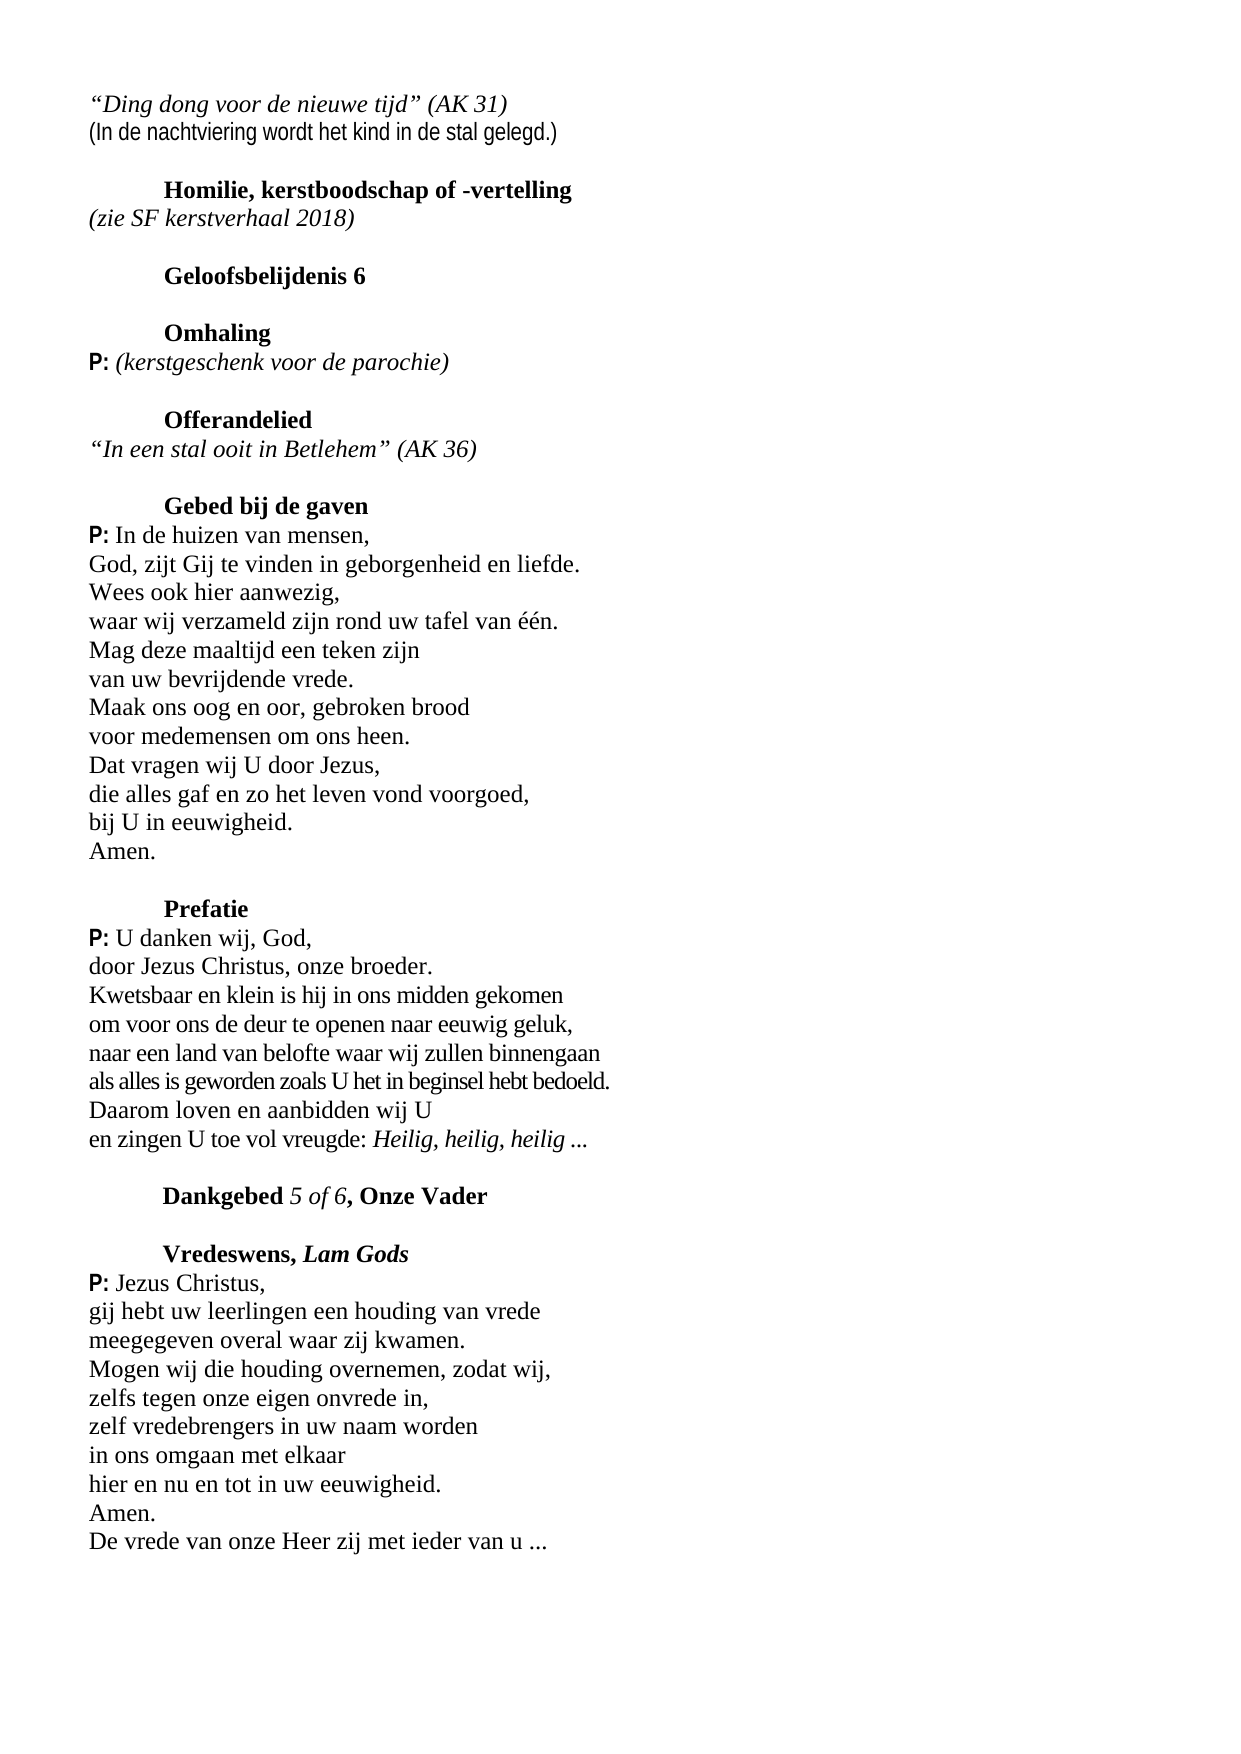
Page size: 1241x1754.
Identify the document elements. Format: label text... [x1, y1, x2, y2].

text waar wij verzameld zijn rond uw tafel van één. [89, 606, 1152, 635]
text Vredeswens, Lam Gods [89, 1239, 1152, 1268]
text Dankgebed 5 of 6, Onze Vader [89, 1181, 1152, 1210]
text die alles gaf en zo het leven vond voorgoed, [89, 779, 1152, 807]
text door Jezus Christus, onze broeder. [89, 951, 1152, 980]
text Offerandelied [89, 405, 1152, 434]
text Mag deze maaltijd een teken zijn [89, 635, 1152, 664]
text gij hebt uw leerlingen een houding van vrede [89, 1296, 1152, 1325]
text zelf vredebrengers in uw naam worden [89, 1411, 1152, 1440]
text als alles is geworden zoals U het in beginsel hebt bedoeld. [89, 1066, 1163, 1095]
text Kwetsbaar en klein is hij in ons midden gekomen [89, 980, 1152, 1009]
text Maak ons oog en oor, gebroken brood [89, 692, 1152, 721]
text God, zijt Gij te vinden in geborgenheid en liefde. [89, 549, 1152, 577]
text (In de nachtviering wordt het kind in de stal gelegd.) [89, 117, 1152, 146]
text Gebed bij de gaven [89, 491, 1152, 520]
text hier en nu en tot in uw eeuwigheid. Amen. [89, 1469, 1152, 1526]
text meegegeven overal waar zij kwamen. Mogen wij die houding overnemen, zodat wij, [89, 1325, 1152, 1383]
text P: (kerstgeschenk voor de parochie) [89, 347, 1152, 376]
text Prefatie [89, 894, 1152, 922]
text P: U danken wij, God, [89, 922, 1152, 951]
text bij U in eeuwigheid. [89, 807, 1152, 836]
text om voor ons de deur te openen naar eeuwig geluk, [89, 1009, 1152, 1038]
text van uw bevrijdende vrede. [89, 664, 1152, 692]
text naar een land van belofte waar wij zullen binnengaan [89, 1038, 1152, 1066]
text voor medemensen om ons heen. [89, 721, 1152, 750]
text De vrede van onze Heer zij met ieder van u ... [89, 1526, 1152, 1555]
text Dat vragen wij U door Jezus, [89, 750, 1152, 779]
text Wees ook hier aanwezig, [89, 577, 1152, 606]
text “In een stal ooit in Betlehem” (AK 36) [89, 434, 1152, 462]
text P: Jezus Christus, [89, 1268, 1152, 1296]
text (zie SF kerstverhaal 2018) [89, 203, 1152, 232]
text “Ding dong voor de nieuwe tijd” (AK 31) [89, 89, 1152, 117]
text Geloofsbelijdenis 6 [89, 261, 1152, 290]
text Homilie, kerstboodschap of -vertelling [89, 175, 1152, 203]
text P: In de huizen van mensen, [89, 520, 1152, 549]
text en zingen U toe vol vreugde: Heilig, heilig, heilig ... [89, 1124, 1152, 1153]
text in ons omgaan met elkaar [89, 1440, 1152, 1469]
text Omhaling [89, 318, 1152, 347]
text zelfs tegen onze eigen onvrede in, [89, 1383, 1152, 1411]
text Amen. [89, 836, 1152, 865]
text Daarom loven en aanbidden wij U [89, 1095, 1152, 1124]
